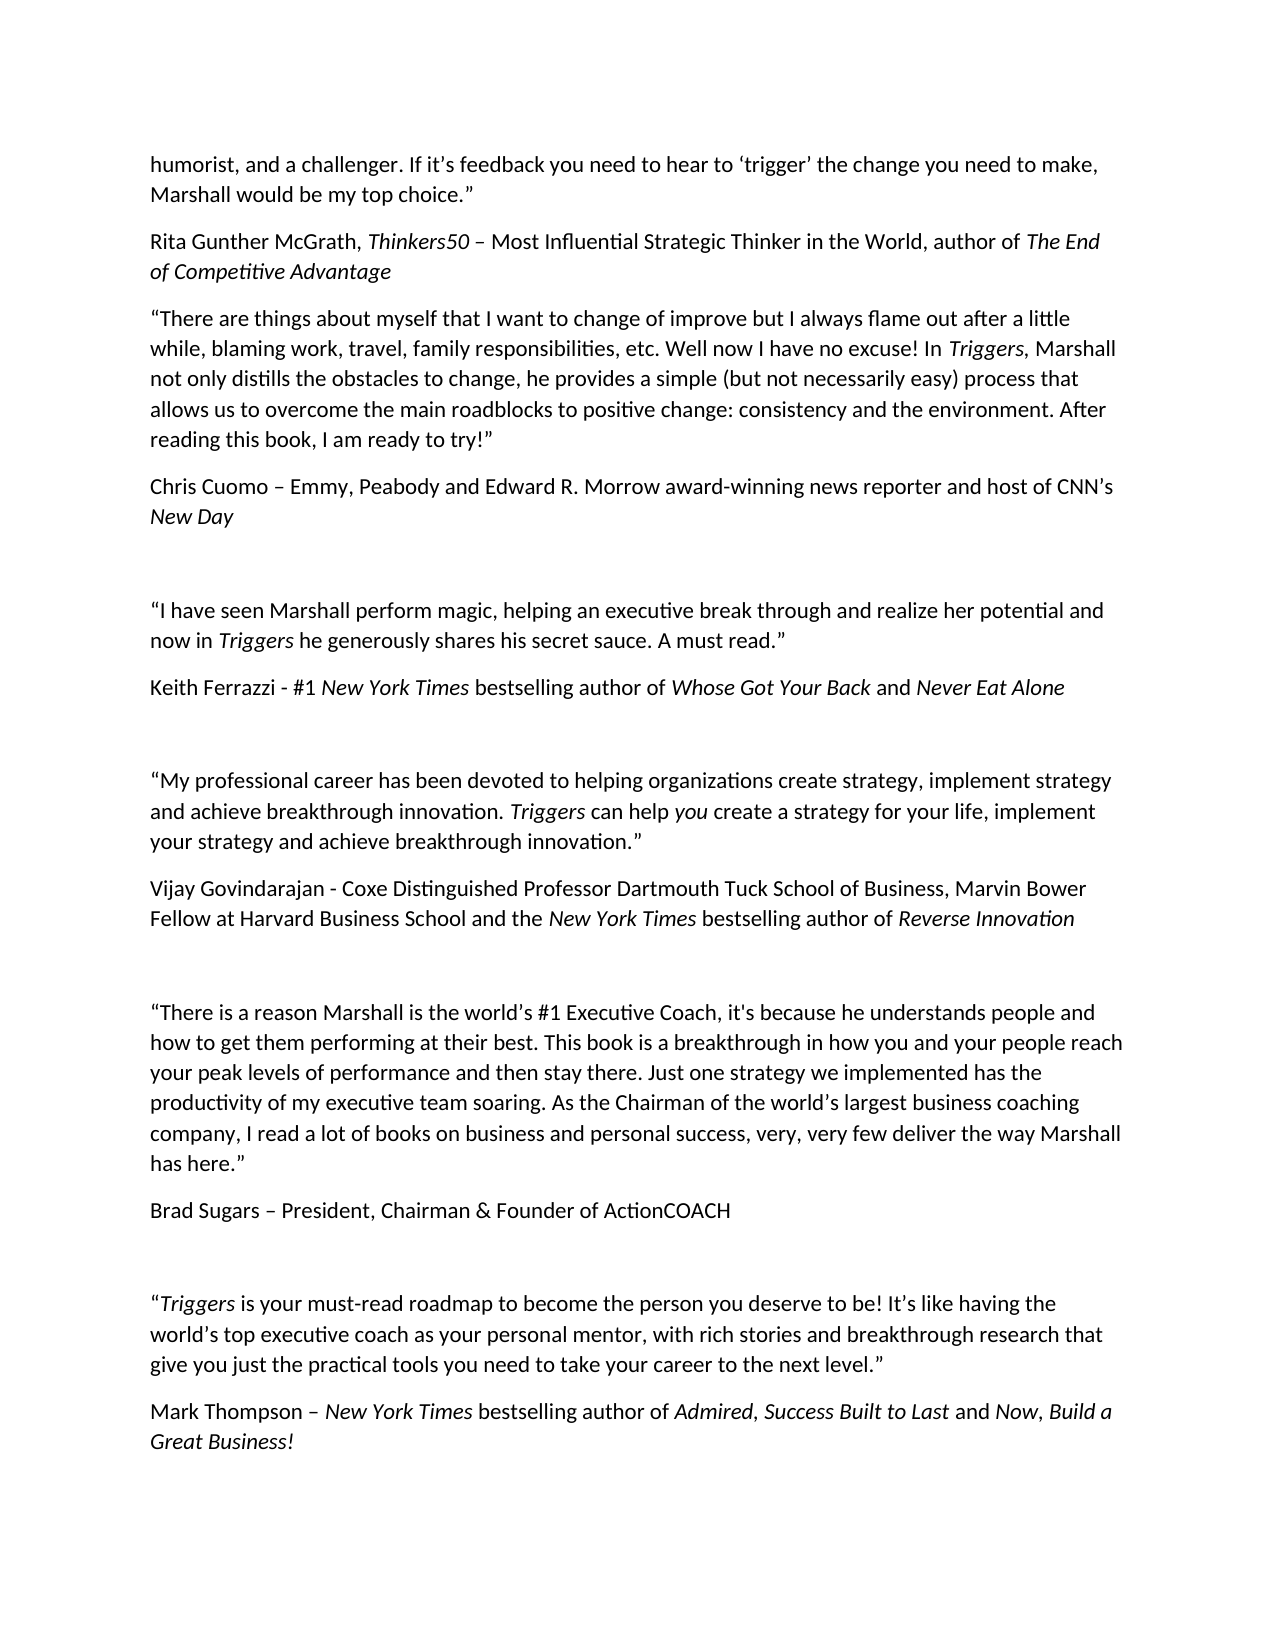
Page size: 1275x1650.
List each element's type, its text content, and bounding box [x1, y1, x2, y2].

text Vijay Govindarajan - Coxe Distinguished Professor Dartmouth Tuck School of Business, Marvin Bower Fellow at Harvard Business School and the New York Times bestselling author of Reverse Innovation [150, 874, 1125, 932]
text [150, 150, 1125, 208]
text Chris Cuomo – Emmy, Peabody and Edward R. Morrow award-winning news reporter and host of CNN’s New Day [150, 472, 1125, 530]
text “Triggers is your must-read roadmap to become the person you deserve to be! It’s like having the world’s top executive coach as your personal mentor, with rich stories and breakthrough research that give you just the practical tools you need to take your career to the next level.” [150, 1289, 1125, 1378]
text Mark Thompson – New York Times bestselling author of Admired, Success Built to Last and Now, Build a Great Business! [150, 1397, 1125, 1455]
text Rita Gunther McGrath, Thinkers50 – Most Influential Strategic Thinker in the World, author of The End of Competitive Advantage [150, 227, 1125, 285]
text “There is a reason Marshall is the world’s #1 Executive Coach, it's because he understands people and how to get them performing at their best. This book is a breakthrough in how you and your people reach your peak levels of performance and then stay there. Just one strategy we implemented has the productivity of my executive team soaring. As the Chairman of the world’s largest business coaching company, I read a lot of books on business and personal success, very, very few deliver the way Marshall has here.” [150, 998, 1125, 1177]
text “My professional career has been devoted to helping organizations create strategy, implement strategy and achieve breakthrough innovation. Triggers can help you create a strategy for your life, implement your strategy and achieve breakthrough innovation.” [150, 767, 1125, 855]
text Brad Sugars – President, Chairman & Founder of ActionCOACH [150, 1196, 1125, 1224]
text Keith Ferrazzi - #1 New York Times bestselling author of Whose Got Your Back and Never Eat Alone [150, 673, 1125, 701]
text “There are things about myself that I want to change of improve but I always flame out after a little while, blaming work, travel, family responsibilities, etc. Well now I have no excuse! In Triggers, Marshall not only distills the obstacles to change, he provides a simple (but not necessarily easy) process that allows us to overcome the main roadblocks to positive change: consistency and the environment. After reading this book, I am ready to try!” [150, 304, 1125, 453]
text “I have seen Marshall perform magic, helping an executive break through and realize her potential and now in Triggers he generously shares his secret sauce. A must read.” [150, 596, 1125, 654]
